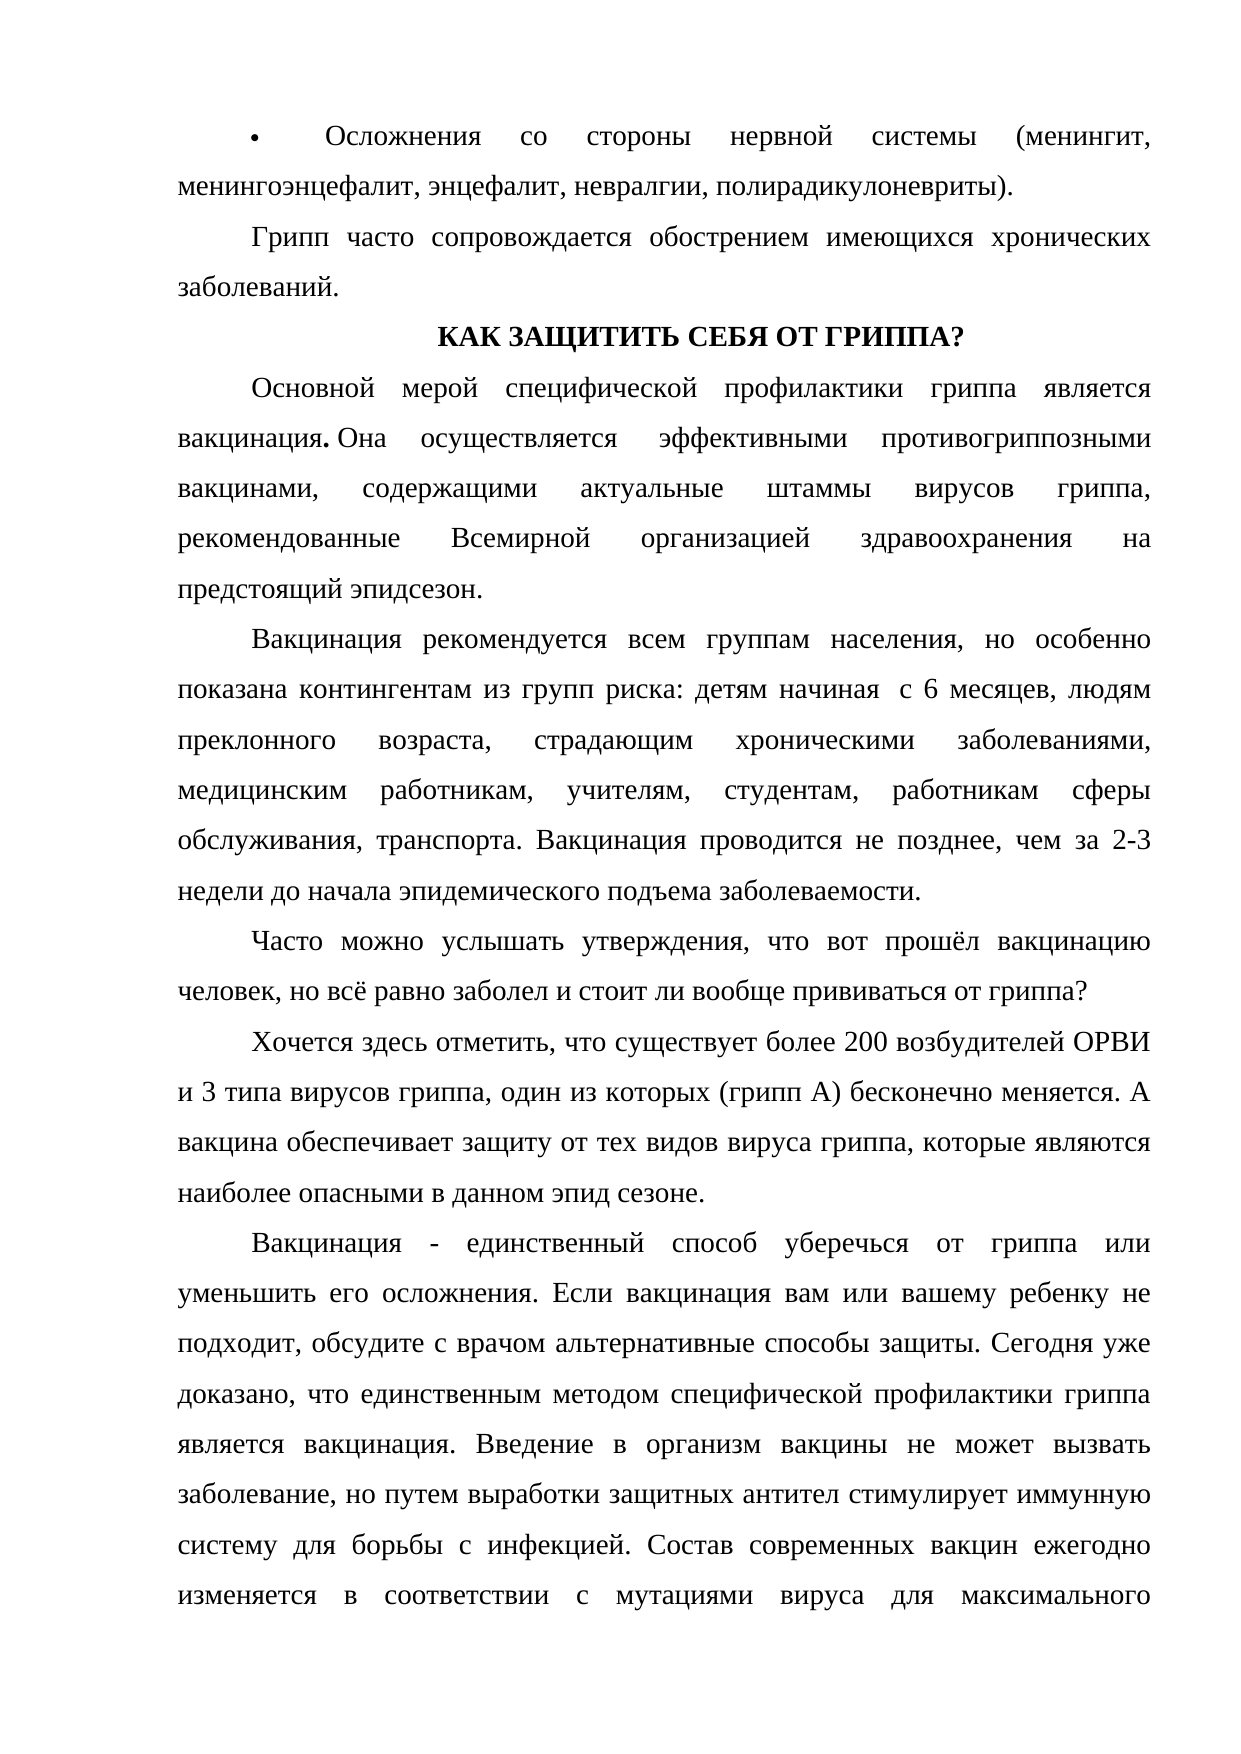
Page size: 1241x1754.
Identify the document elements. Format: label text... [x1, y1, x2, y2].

text Как защитить себя от гриппа? [177, 319, 1152, 353]
text Хочется здесь отметить, что существует более 200 возбудителей ОРВИ и 3 типа вирусов гриппа, один из которых (грипп А) бесконечно меняется. А вакцина обеспечивает защиту от тех видов вируса гриппа, которые являются наиболее опасными в данном эпид сезоне. [177, 1024, 1152, 1208]
text Основной мерой специфической профилактики гриппа является вакцинация. Она осуществляется эффективными противогриппозными вакцинами, содержащими актуальные штаммы вирусов гриппа, рекомендованные Всемирной организацией здравоохранения на предстоящий эпидсезон. [177, 370, 1152, 604]
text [177, 1225, 1152, 1611]
text Вакцинация рекомендуется всем группам населения, но особенно показана контингентам из групп риска: детям начиная с 6 месяцев, людям преклонного возраста, страдающим хроническими заболеваниями, медицинским работникам, учителям, студентам, работникам сферы обслуживания, транспорта. Вакцинация проводится не позднее, чем за 2-3 недели до начала эпидемического подъема заболеваемости. [177, 621, 1152, 906]
text Грипп часто сопровождается обострением имеющихся хронических заболеваний. [177, 219, 1152, 303]
list Осложнения со стороны нервной системы (менингит, менингоэнцефалит, энцефалит, невралгии, полирадикулоневриты). [177, 118, 1152, 202]
text Часто можно услышать утверждения, что вот прошёл вакцинацию человек, но всё равно заболел и стоит ли вообще прививаться от гриппа? [177, 923, 1152, 1007]
